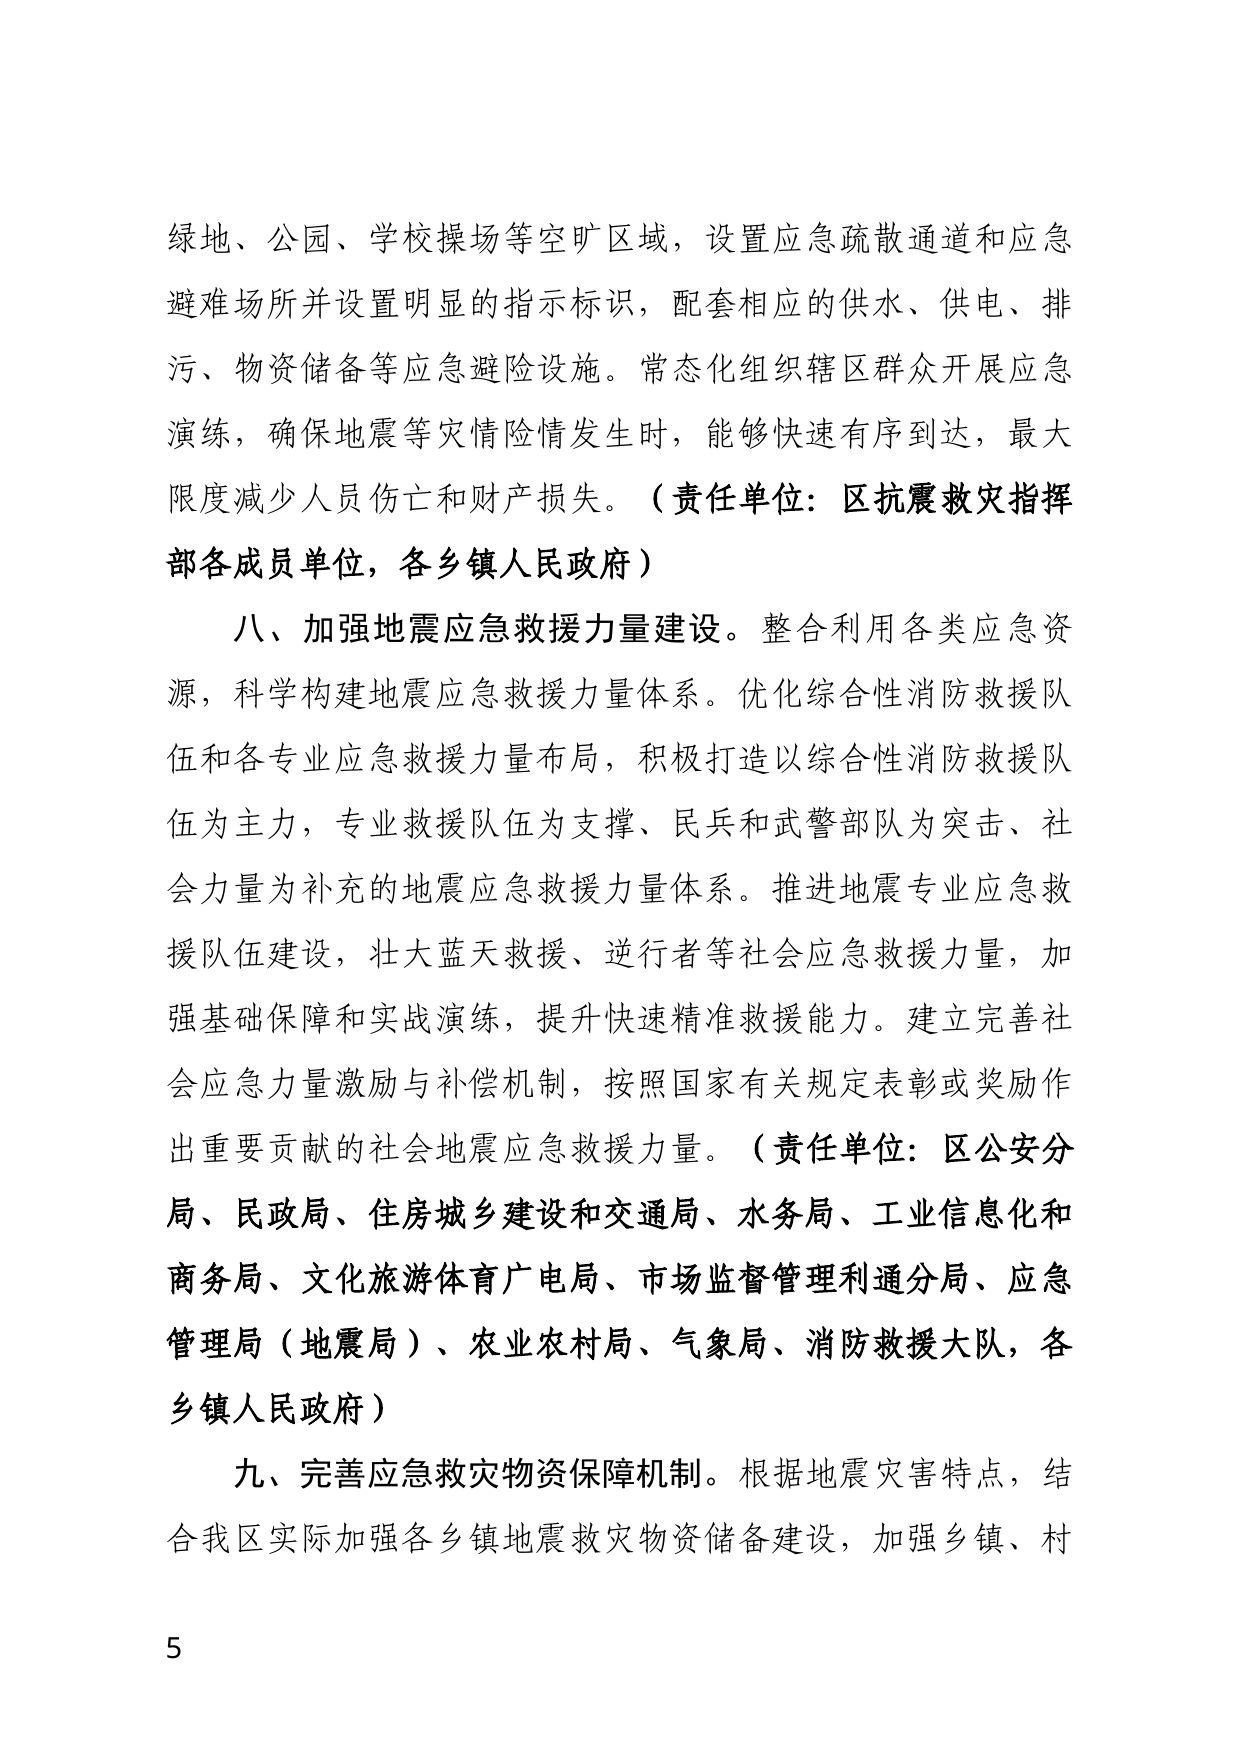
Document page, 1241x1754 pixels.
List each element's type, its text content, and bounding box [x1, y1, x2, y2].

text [165, 1438, 1075, 1568]
text 八、加强地震应急救援力量建设。整合利用各类应急资源，科学构建地震应急救援力量体系。优化综合性消防救援队伍和各专业应急救援力量布局，积极打造以综合性消防救援队伍为主力，专业救援队伍为支撑、民兵和武警部队为突击、社会力量为补充的地震应急救援力量体系。推进地震专业应急救援队伍建设，壮大蓝天救援、逆行者等社会应急救援力量，加强基础保障和实战演练，提升快速精准救援能力。建立完善社会应急力量激励与补偿机制，按照国家有关规定表彰或奖励作出重要贡献的社会地震应急救援力量。（责任单位：区公安分局、民政局、住房城乡建设和交通局、水务局、工业信息化和商务局、文化旅游体育广电局、市场监督管理利通分局、应急管理局（地震局）、农业农村局、气象局、消防救援大队，各乡镇人民政府） [165, 593, 1075, 1438]
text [165, 203, 1075, 593]
